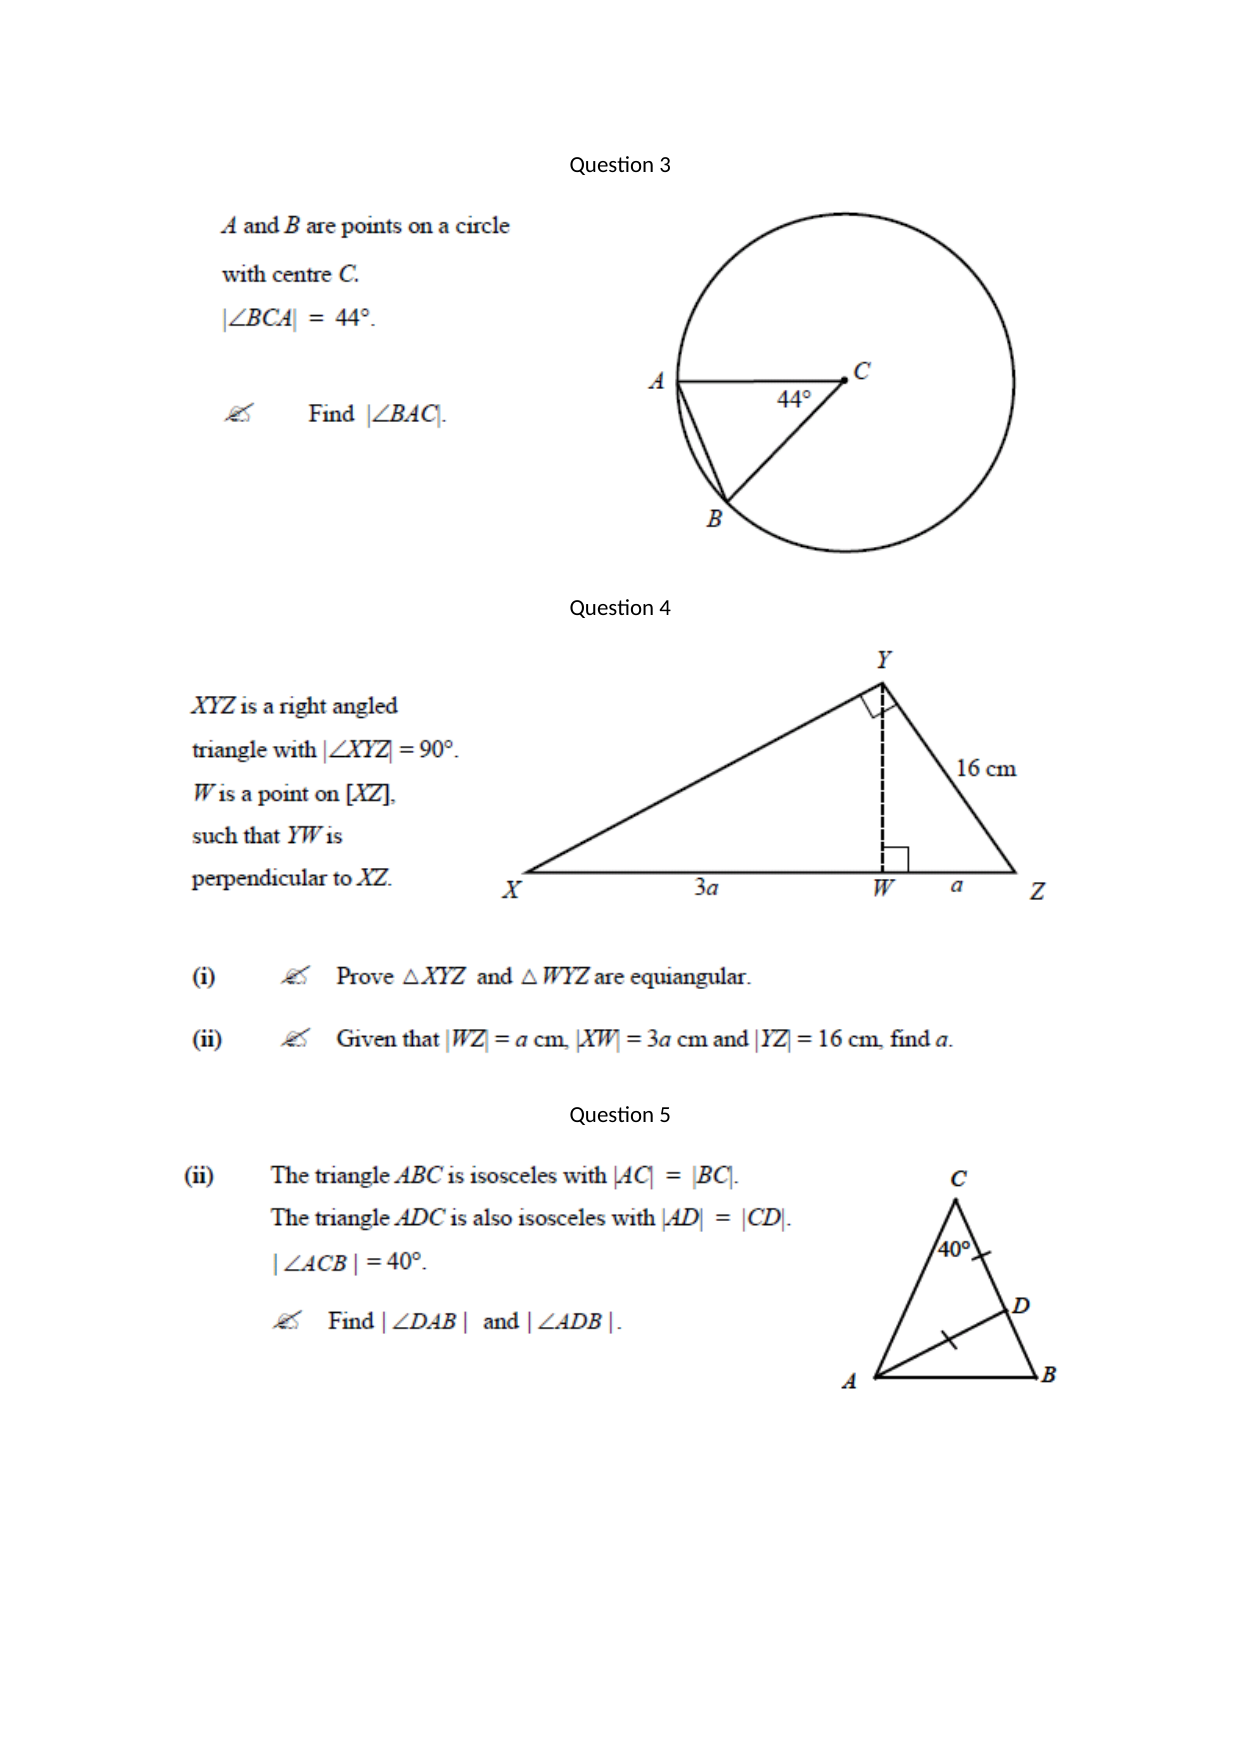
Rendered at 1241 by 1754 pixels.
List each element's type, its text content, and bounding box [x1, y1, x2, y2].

text Question 3 [150, 150, 1090, 178]
picture [182, 645, 1058, 1075]
picture [212, 203, 1028, 568]
picture [155, 1152, 1085, 1406]
text Question 5 [150, 1100, 1090, 1128]
text Question 4 [150, 593, 1090, 621]
